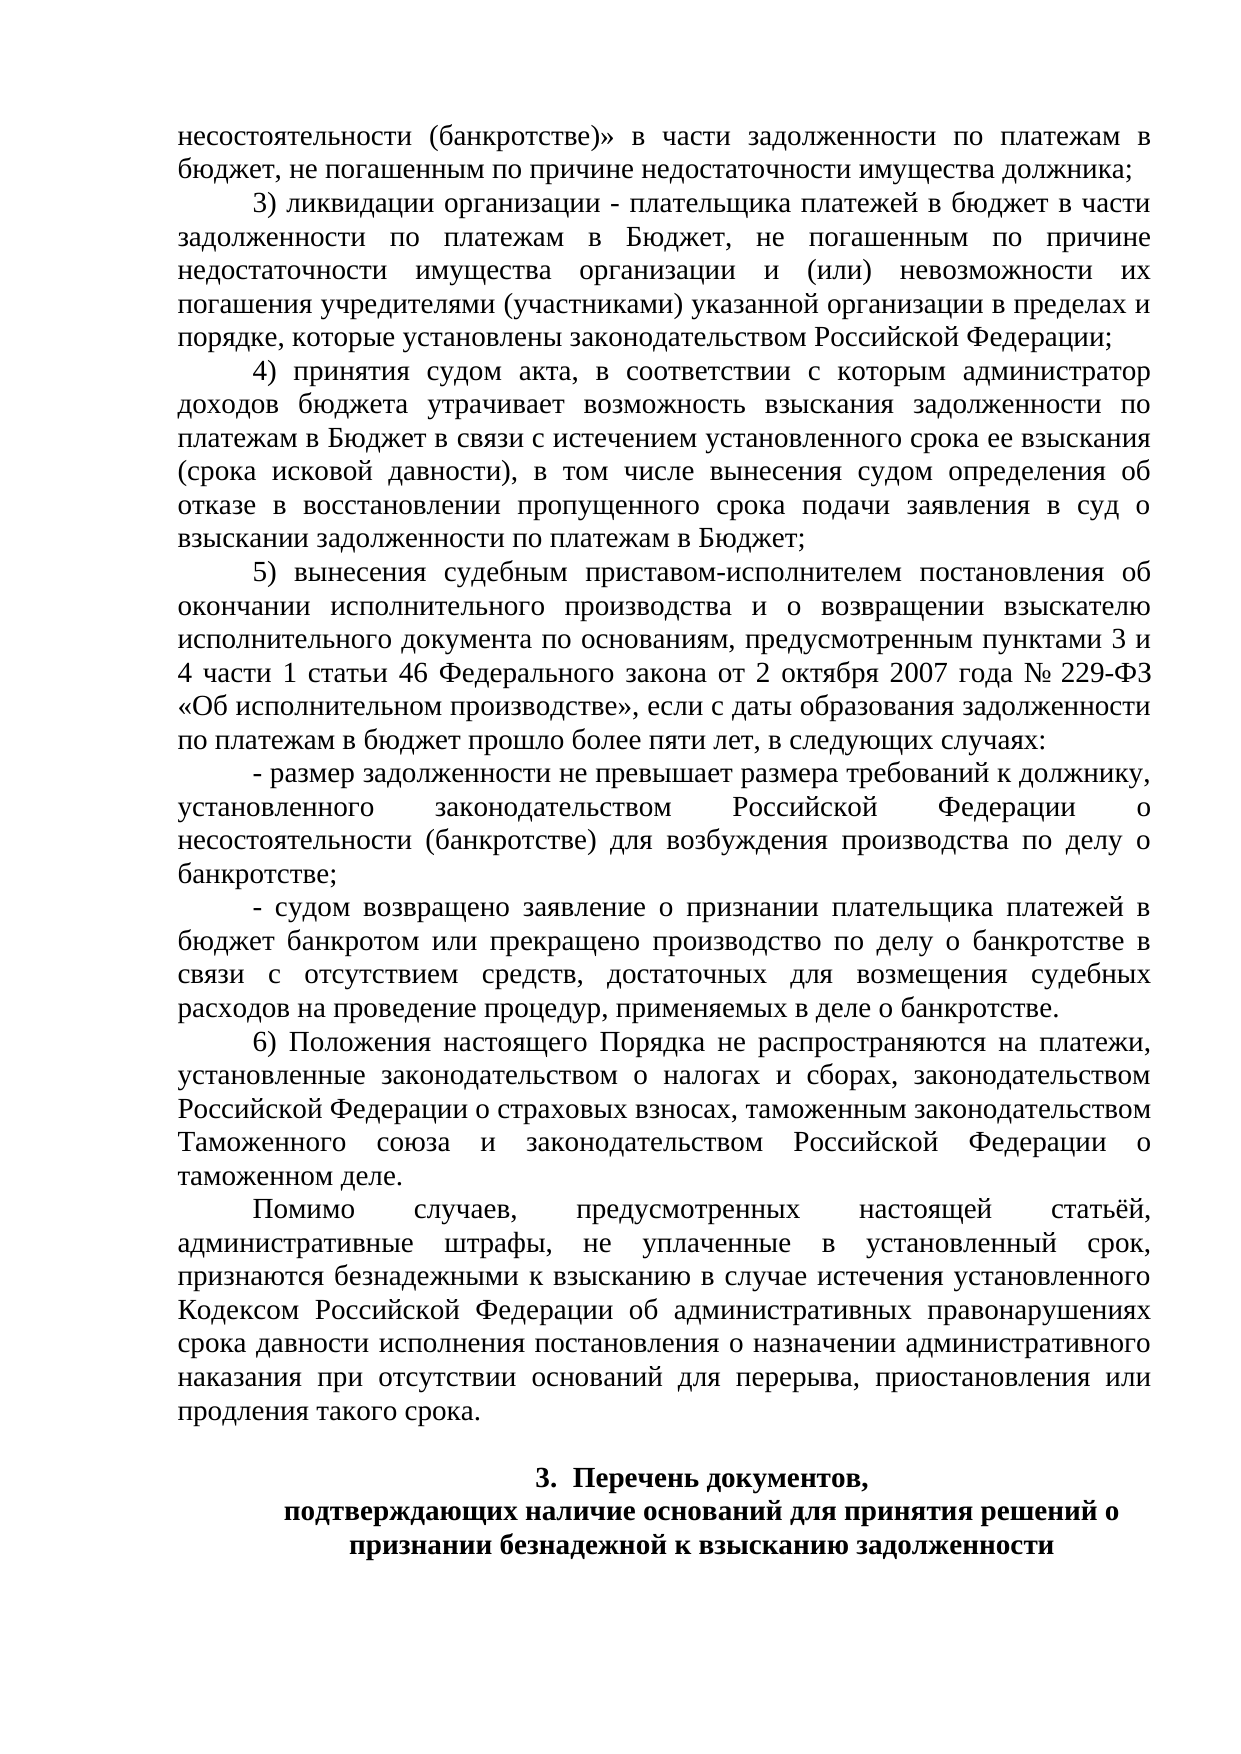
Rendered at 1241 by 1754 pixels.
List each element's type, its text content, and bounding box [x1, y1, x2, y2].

text 5) вынесения судебным приставом-исполнителем постановления об окончании исполнительного производства и о возвращении взыскателю исполнительного документа по основаниям, предусмотренным пунктами 3 и 4 части 1 статьи 46 Федерального закона от 2 октября 2007 года № 229-ФЗ «Об исполнительном производстве», если с даты образования задолженности по платежам в бюджет прошло более пяти лет, в следующих случаях: [177, 554, 1152, 755]
text 3) ликвидации организации - плательщика платежей в бюджет в части задолженности по платежам в Бюджет, не погашенным по причине недостаточности имущества организации и (или) невозможности их погашения учредителями (участниками) указанной организации в пределах и порядке, которые установлены законодательством Российской Федерации; [177, 185, 1152, 353]
text подтверждающих наличие оснований для принятия решений о признании безнадежной к взысканию задолженности [252, 1493, 1152, 1560]
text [177, 118, 1152, 185]
text 6) Положения настоящего Порядка не распространяются на платежи, установленные законодательством о налогах и сборах, законодательством Российской Федерации о страховых взносах, таможенным законодательством Таможенного союза и законодательством Российской Федерации о таможенном деле. [177, 1024, 1152, 1191]
list Перечень документов, [252, 1460, 1152, 1493]
text Помимо случаев, предусмотренных настоящей статьёй, административные штрафы, не уплаченные в установленный срок, признаются безнадежными к взысканию в случае истечения установленного Кодексом Российской Федерации об административных правонарушениях срока давности исполнения постановления о назначении административного наказания при отсутствии оснований для перерыва, приостановления или продления такого срока. [177, 1191, 1152, 1426]
text - размер задолженности не превышает размера требований к должнику, установленного законодательством Российской Федерации о несостоятельности (банкротстве) для возбуждения производства по делу о банкротстве; [177, 755, 1152, 889]
text 4) принятия судом акта, в соответствии с которым администратор доходов бюджета утрачивает возможность взыскания задолженности по платежам в Бюджет в связи с истечением установленного срока ее взыскания (срока исковой давности), в том числе вынесения судом определения об отказе в восстановлении пропущенного срока подачи заявления в суд о взыскании задолженности по платежам в Бюджет; [177, 353, 1152, 554]
text - судом возвращено заявление о признании плательщика платежей в бюджет банкротом или прекращено производство по делу о банкротстве в связи с отсутствием средств, достаточных для возмещения судебных расходов на проведение процедур, применяемых в деле о банкротстве. [177, 889, 1152, 1024]
